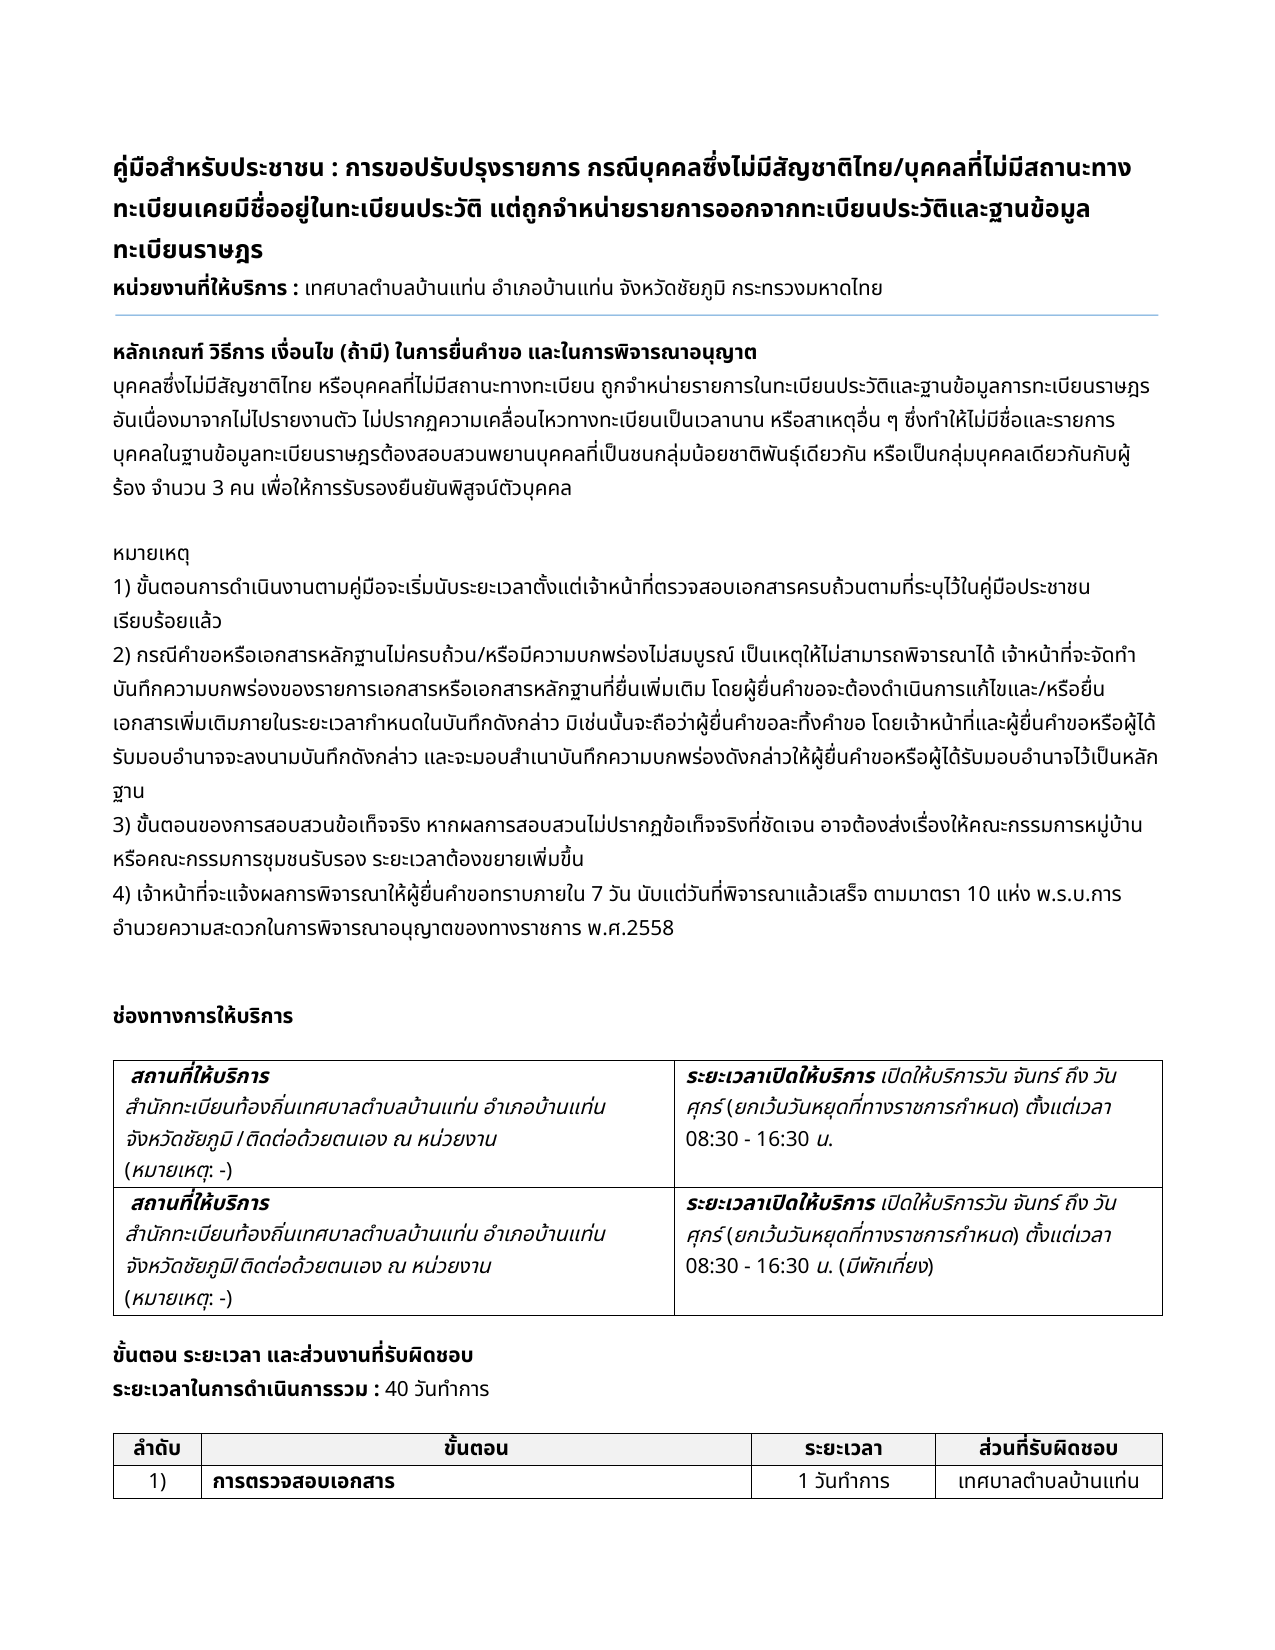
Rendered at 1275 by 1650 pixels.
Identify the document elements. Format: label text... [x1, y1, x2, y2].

table_header ระยะเวลา [752, 1434, 935, 1465]
table_header ขั้นตอน [202, 1434, 751, 1465]
table_header ระยะเวลาเปิดให้บริการ เปิดให้บริการวัน จันทร์ ถึง วันศุกร์ (ยกเว้นวันหยุดที่ทางราชการกำหนด) ตั้งแต่เวลา 08:30 - 16:30 น. [675, 1061, 1162, 1187]
table_cell สถานที่ให้บริการ สำนักทะเบียนท้องถิ่นเทศบาลตำบลบ้านแท่น อำเภอบ้านแท่น จังหวัดชัยภูมิ/ติดต่อด้วยตนเอง ณ หน่วยงาน (หมายเหตุ: -) [114, 1188, 674, 1314]
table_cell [202, 1466, 751, 1498]
text บุคคลซึ่งไม่มีสัญชาติไทย หรือบุคคลที่ไม่มีสถานะทางทะเบียน ถูกจำหน่ายรายการในทะเบียนประวัติและฐานข้อมูลการทะเบียนราษฎร อันเนื่องมาจากไม่ไปรายงานตัว ไม่ปรากฏความเคลื่อนไหวทางทะเบียนเป็นเวลานาน หรือสาเหตุอื่น ๆ ซึ่งทำให้ไม่มีชื่อและรายการบุคคลในฐานข้อมูลทะเบียนราษฎรต้องสอบสวนพยานบุคคลที่เป็นชนกลุ่มน้อยชาติพันธุ์เดียวกัน หรือเป็นกลุ่มบุคคลเดียวกันกับผู้ร้อง จำนวน 3 คน เพื่อให้การรับรองยืนยันพิสูจน์ตัวบุคคล หมายเหตุ 1) ขั้นตอนการดำเนินงานตามคู่มือจะเริ่มนับระยะเวลาตั้งแต่เจ้าหน้าที่ตรวจสอบเอกสารครบถ้วนตามที่ระบุไว้ในคู่มือประชาชนเรียบร้อยแล้ว 2) กรณีคำขอหรือเอกสารหลักฐานไม่ครบถ้วน/หรือมีความบกพร่องไม่สมบูรณ์ เป็นเหตุให้ไม่สามารถพิจารณาได้ เจ้าหน้าที่จะจัดทำบันทึกความบกพร่องของรายการเอกสารหรือเอกสารหลักฐานที่ยื่นเพิ่มเติม โดยผู้ยื่นคำขอจะต้องดำเนินการแก้ไขและ/หรือยื่นเอกสารเพิ่มเติมภายในระยะเวลากำหนดในบันทึกดังกล่าว มิเช่นนั้นจะถือว่าผู้ยื่นคำขอละทิ้งคำขอ โดยเจ้าหน้าที่และผู้ยื่นคำขอหรือผู้ได้รับมอบอำนาจจะลงนามบันทึกดังกล่าว และจะมอบสำเนาบันทึกความบกพร่องดังกล่าวให้ผู้ยื่นคำขอหรือผู้ได้รับมอบอำนาจไว้เป็นหลักฐาน 3) ขั้นตอนของการสอบสวนข้อเท็จจริง หากผลการสอบสวนไม่ปรากฏข้อเท็จจริงที่ชัดเจน อาจต้องส่งเรื่องให้คณะกรรมการหมู่บ้านหรือคณะกรรมการชุมชนรับรอง ระยะเวลาต้องขยายเพิ่มขึ้น 4) เจ้าหน้าที่จะแจ้งผลการพิจารณาให้ผู้ยื่นคำขอทราบภายใน 7 วัน นับแต่วันที่พิจารณาแล้วเสร็จ ตามมาตรา 10 แห่ง พ.ร.บ.การอำนวยความสะดวกในการพิจารณาอนุญาตของทางราชการ พ.ศ.2558 [112, 372, 1162, 975]
table_header ส่วนที่รับผิดชอบ [936, 1434, 1162, 1465]
text ช่องทางการให้บริการ [112, 1001, 1162, 1033]
text ขั้นตอน ระยะเวลา และส่วนงานที่รับผิดชอบ [112, 1340, 1162, 1371]
table_cell ระยะเวลาเปิดให้บริการ เปิดให้บริการวัน จันทร์ ถึง วันศุกร์ (ยกเว้นวันหยุดที่ทางราชการกำหนด) ตั้งแต่เวลา 08:30 - 16:30 น. (มีพักเที่ยง) [675, 1188, 1162, 1314]
table_header สถานที่ให้บริการ สำนักทะเบียนท้องถิ่นเทศบาลตำบลบ้านแท่น อำเภอบ้านแท่น จังหวัดชัยภูมิ /ติดต่อด้วยตนเอง ณ หน่วยงาน (หมายเหตุ: -) [114, 1061, 674, 1187]
table_cell 1 วันทำการ [752, 1466, 935, 1498]
text ระยะเวลาในการดำเนินการรวม : 40 วันทำการ [112, 1374, 1162, 1406]
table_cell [936, 1466, 1162, 1498]
text หน่วยงานที่ให้บริการ : เทศบาลตำบลบ้านแท่น อำเภอบ้านแท่น จังหวัดชัยภูมิ กระทรวงมหาดไทย [112, 273, 1162, 304]
text หลักเกณฑ์ วิธีการ เงื่อนไข (ถ้ามี) ในการยื่นคำขอ และในการพิจารณาอนุญาต [112, 337, 1162, 369]
table_cell 1) [114, 1466, 201, 1498]
text คู่มือสำหรับประชาชน : การขอปรับปรุงรายการ กรณีบุคคลซึ่งไม่มีสัญชาติไทย/บุคคลที่ไม่มีสถานะทางทะเบียนเคยมีชื่ออยู่ในทะเบียนประวัติ แต่ถูกจำหน่ายรายการออกจากทะเบียนประวัติและฐานข้อมูลทะเบียนราษฎร [112, 150, 1162, 270]
table_header ลำดับ [114, 1434, 201, 1465]
